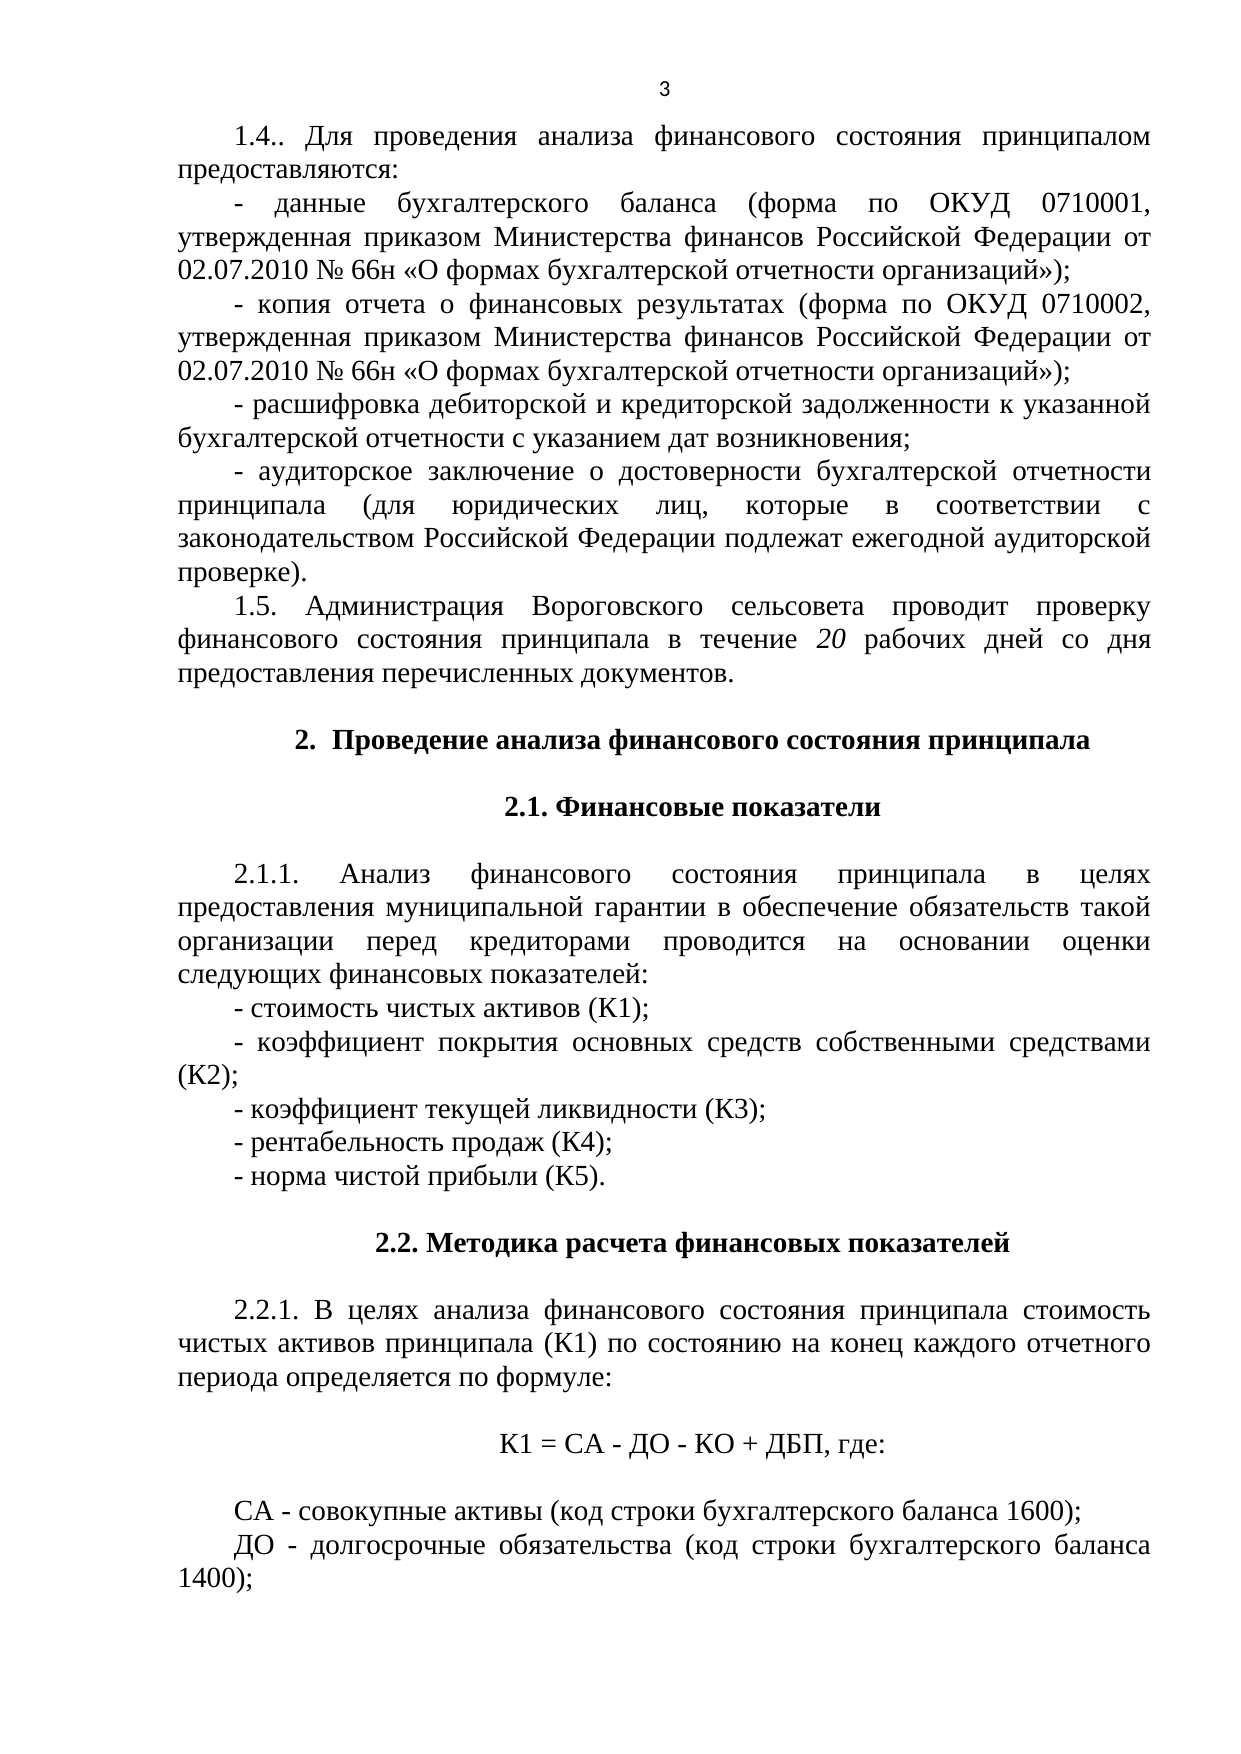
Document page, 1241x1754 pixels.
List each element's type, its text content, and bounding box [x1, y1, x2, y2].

text 2.1. Финансовые показатели [177, 789, 1152, 822]
text 1.5. Администрация Вороговского сельсовета проводит проверку финансового состояния принципала в течение 20 рабочих дней со дня предоставления перечисленных документов. [177, 588, 1152, 688]
text 1.4.. Для проведения анализа финансового состояния принципалом предоставляются: [177, 118, 1152, 185]
text - расшифровка дебиторской и кредиторской задолженности к указанной бухгалтерской отчетности с указанием дат возникновения; [177, 386, 1152, 453]
text - норма чистой прибыли (К5). [177, 1158, 1152, 1191]
text - коэффициент текущей ликвидности (К3); [177, 1091, 1152, 1124]
text 2.2.1. В целях анализа финансового состояния принципала стоимость чистых активов принципала (К1) по состоянию на конец каждого отчетного периода определяется по формуле: [177, 1292, 1152, 1393]
text - рентабельность продаж (К4); [177, 1124, 1152, 1158]
text - аудиторское заключение о достоверности бухгалтерской отчетности принципала (для юридических лиц, которые в соответствии с законодательством Российской Федерации подлежат ежегодной аудиторской проверке). [177, 453, 1152, 588]
text - стоимость чистых активов (К1); [177, 990, 1152, 1024]
text ДО - долгосрочные обязательства (код строки бухгалтерского баланса 1400); [177, 1527, 1152, 1594]
text 2.1.1. Анализ финансового состояния принципала в целях предоставления муниципальной гарантии в обеспечение обязательств такой организации перед кредиторами проводится на основании оценки следующих финансовых показателей: [177, 856, 1152, 990]
list Проведение анализа финансового состояния принципала [233, 722, 1152, 755]
text - копия отчета о финансовых результатах (форма по ОКУД 0710002, утвержденная приказом Министерства финансов Российской Федерации от 02.07.2010 № 66н «О формах бухгалтерской отчетности организаций»); [177, 286, 1152, 386]
text К1 = СА - ДО - КО + ДБП, где: [177, 1426, 1152, 1460]
text 2.2. Методика расчета финансовых показателей [177, 1225, 1152, 1258]
text - коэффициент покрытия основных средств собственными средствами (К2); [177, 1024, 1152, 1091]
text - данные бухгалтерского баланса (форма по ОКУД 0710001, утвержденная приказом Министерства финансов Российской Федерации от 02.07.2010 № 66н «О формах бухгалтерской отчетности организаций»); [177, 185, 1152, 286]
text СА - совокупные активы (код строки бухгалтерского баланса 1600); [177, 1493, 1152, 1527]
